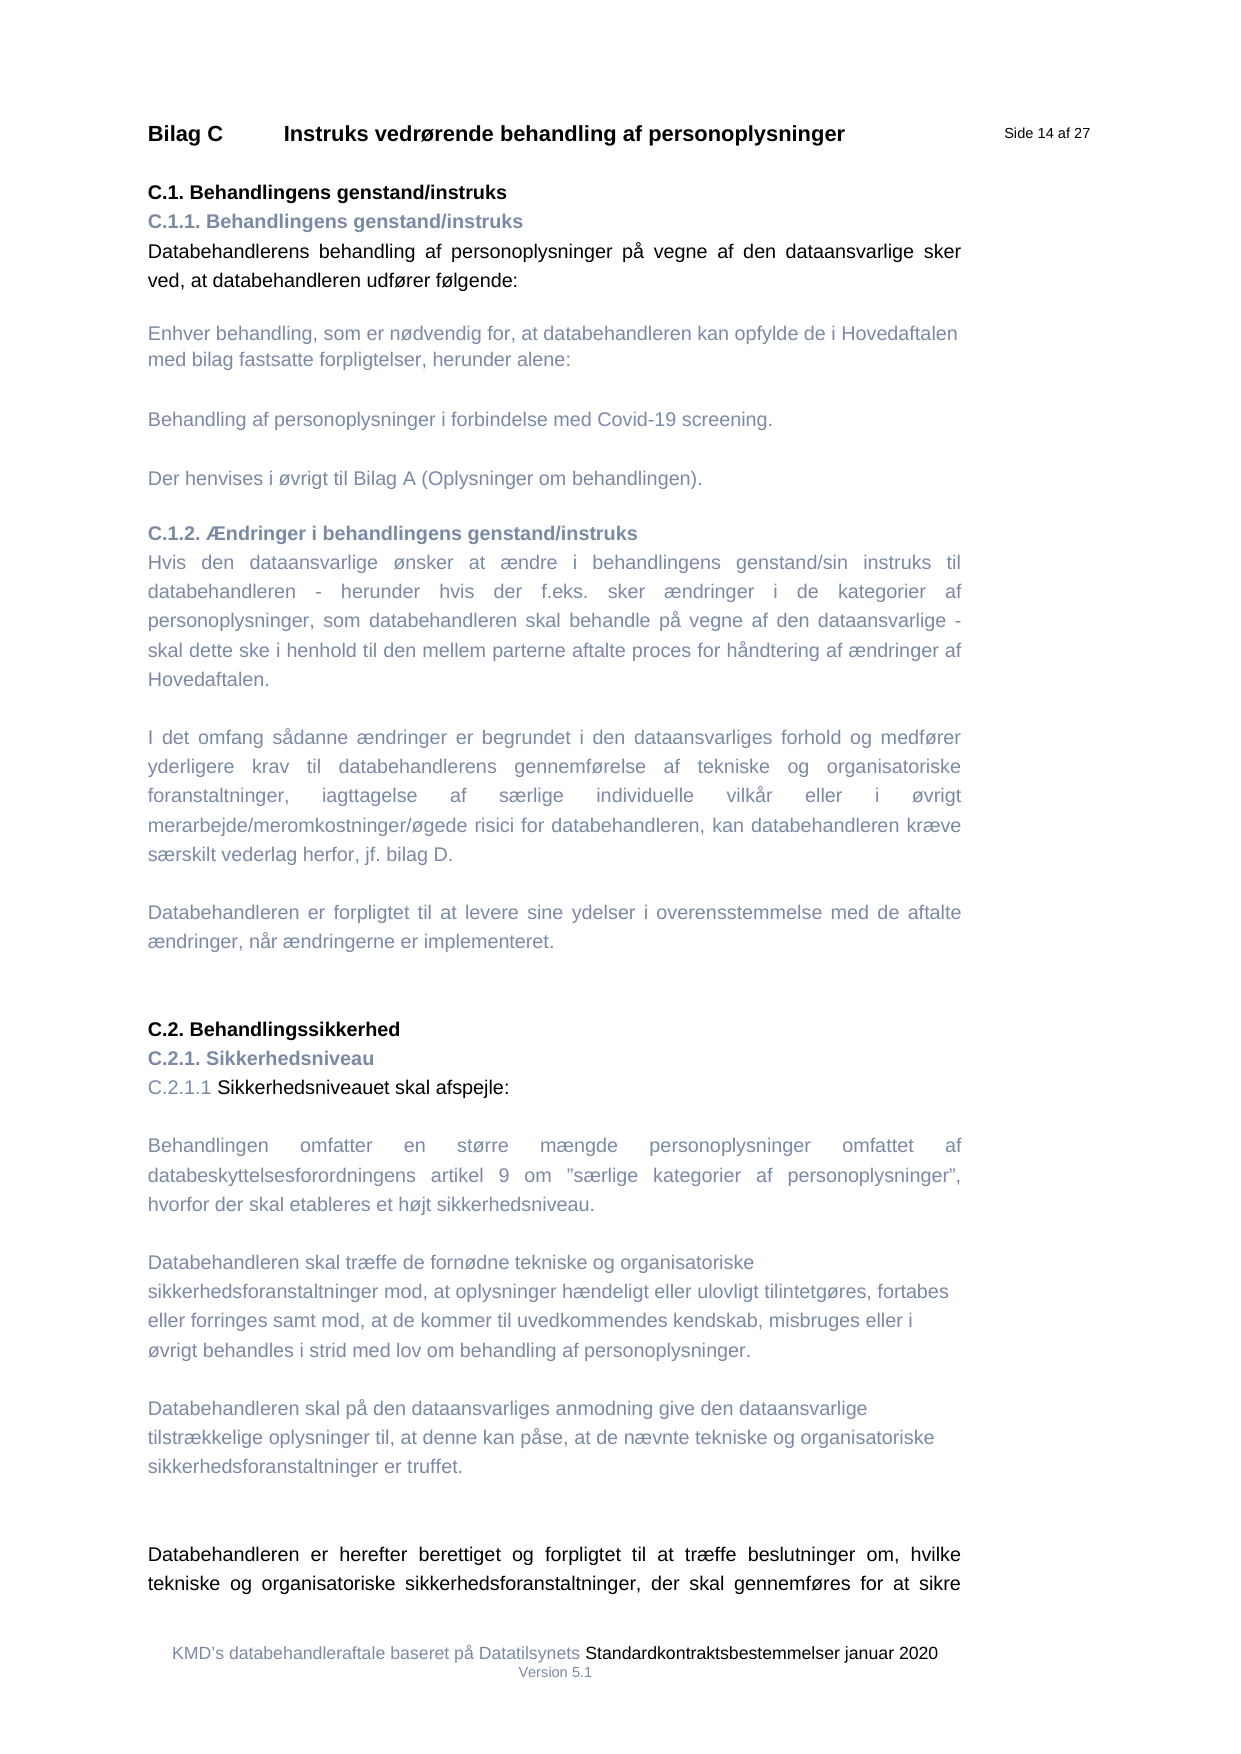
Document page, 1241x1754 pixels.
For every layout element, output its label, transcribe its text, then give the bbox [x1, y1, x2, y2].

text Behandlingen omfatter en større mængde personoplysninger omfattet af databeskyttelsesforordningens artikel 9 om ”særlige kategorier af personoplysninger”, hvorfor der skal etableres et højt sikkerhedsniveau. [148, 1129, 963, 1217]
text Hvis den dataansvarlige ønsker at ændre i behandlingens genstand/sin instruks til databehandleren - herunder hvis der f.eks. sker ændringer i de kategorier af personoplysninger, som databehandleren skal behandle på vegne af den dataansvarlige - skal dette ske i henhold til den mellem parterne aftalte proces for håndtering af ændringer af Hovedaftalen. [148, 546, 963, 692]
text C.2. Behandlingssikkerhed [148, 1013, 963, 1042]
text Enhver behandling, som er nødvendig for, at databehandleren kan opfylde de i Hovedaftalen med bilag fastsatte forpligtelser, herunder alene: [148, 322, 963, 371]
text Databehandlerens behandling af personoplysninger på vegne af den dataansvarlige sker ved, at databehandleren udfører følgende: [148, 235, 963, 293]
text Databehandleren er forpligtet til at levere sine ydelser i overensstemmelse med de aftalte ændringer, når ændringerne er implementeret. [148, 896, 963, 954]
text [148, 1538, 963, 1596]
text Der henvises i øvrigt til Bilag A (Oplysninger om behandlingen). [148, 462, 963, 491]
text C.1.1. Behandlingens genstand/instruks [148, 206, 963, 235]
text Behandling af personoplysninger i forbindelse med Covid-19 screening. [148, 403, 963, 433]
text I det omfang sådanne ændringer er begrundet i den dataansvarliges forhold og medfører yderligere krav til databehandlerens gennemførelse af tekniske og organisatoriske foranstaltninger, iagttagelse af særlige individuelle vilkår eller i øvrigt merarbejde/meromkostninger/øgede risici for databehandleren, kan databehandleren kræve særskilt vederlag herfor, jf. bilag D. [148, 721, 963, 867]
subtitle Bilag C Instruks vedrørende behandling af personoplysninger [148, 118, 963, 147]
text C.2.1. Sikkerhedsniveau [148, 1042, 963, 1071]
text C.1.2. Ændringer i behandlingens genstand/instruks [148, 517, 963, 546]
text C.2.1.1 Sikkerhedsniveauet skal afspejle: [148, 1071, 963, 1100]
text Databehandleren skal på den dataansvarliges anmodning give den dataansvarlige tilstrækkelige oplysninger til, at denne kan påse, at de nævnte tekniske og organisatoriske sikkerhedsforanstaltninger er truffet. [148, 1392, 963, 1479]
text C.1. Behandlingens genstand/instruks [148, 176, 963, 206]
text Databehandleren skal træffe de fornødne tekniske og organisatoriske sikkerhedsforanstaltninger mod, at oplysninger hændeligt eller ulovligt tilintetgøres, fortabes eller forringes samt mod, at de kommer til uvedkommendes kendskab, misbruges eller i øvrigt behandles i strid med lov om behandling af personoplysninger. [148, 1246, 963, 1363]
